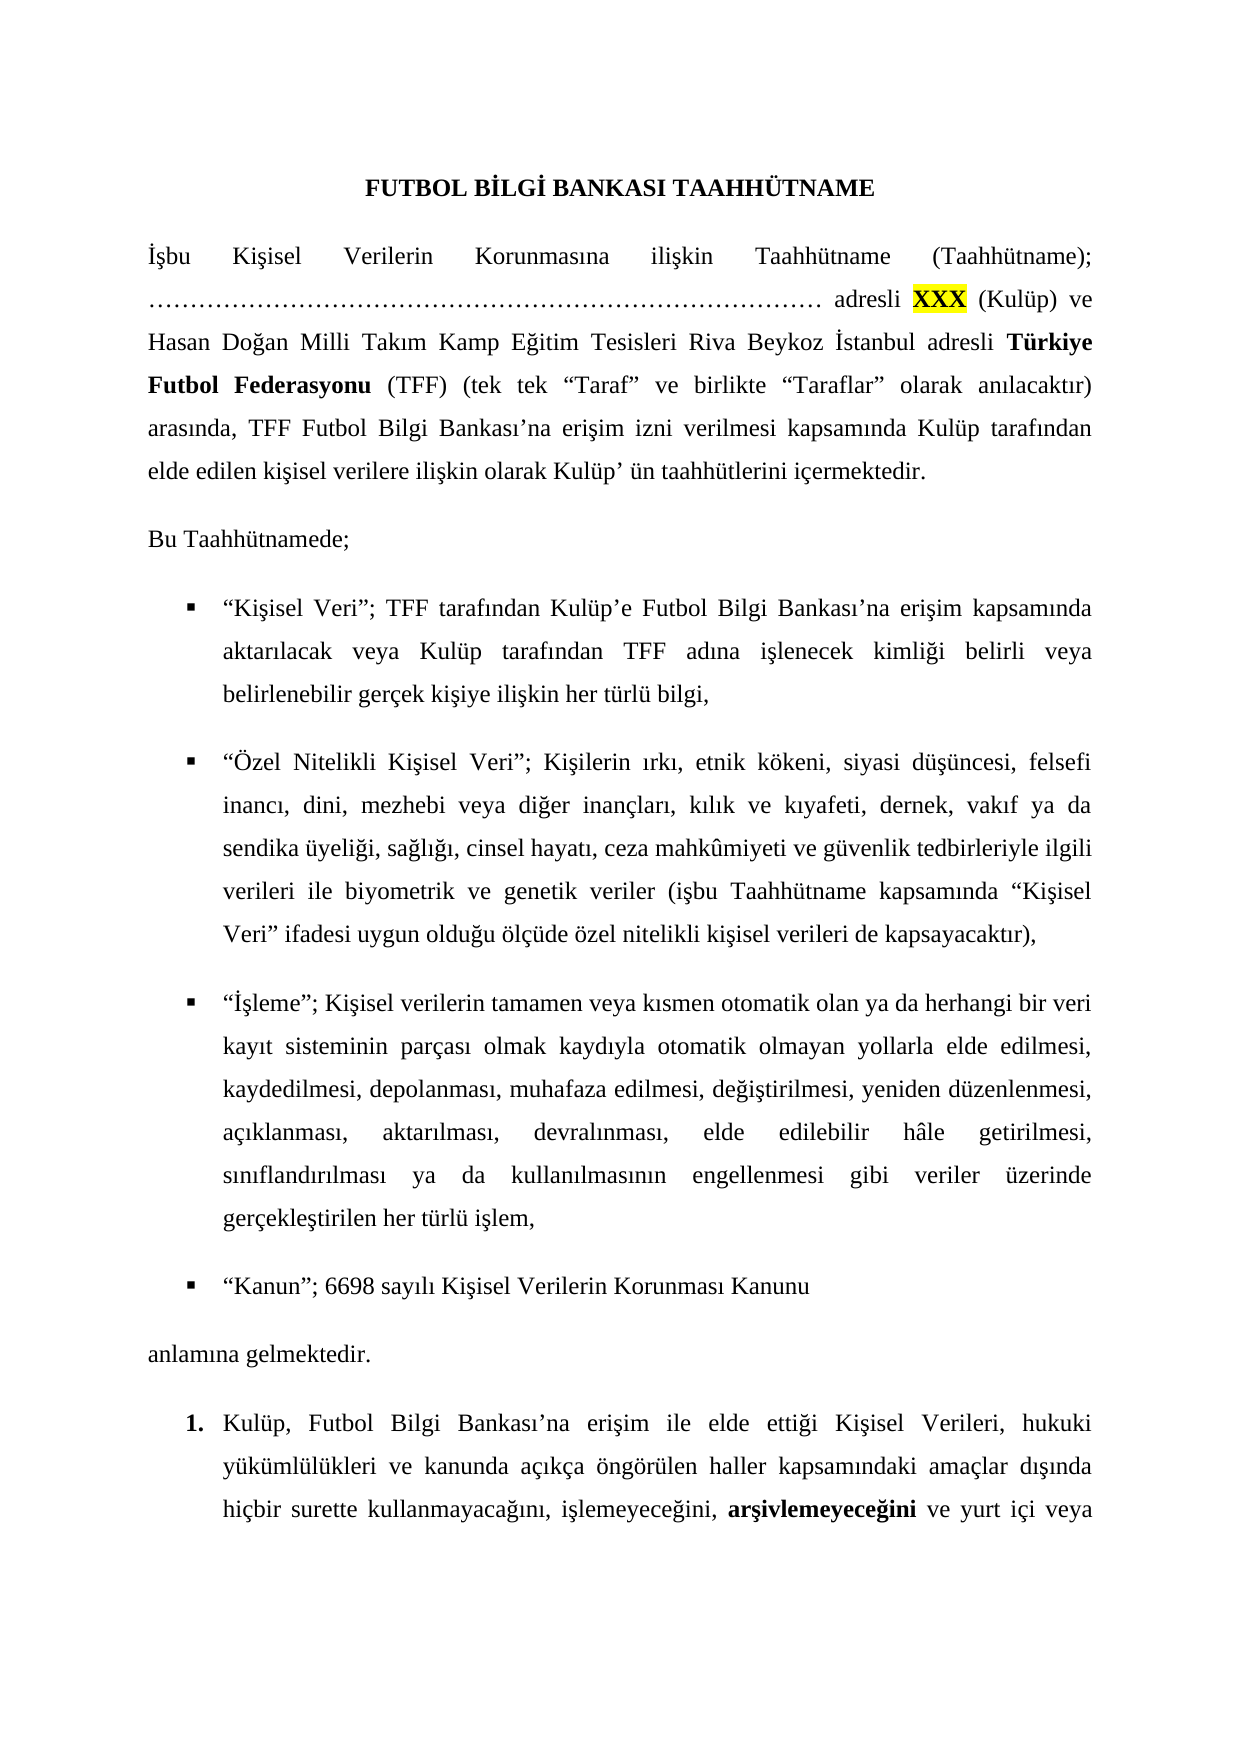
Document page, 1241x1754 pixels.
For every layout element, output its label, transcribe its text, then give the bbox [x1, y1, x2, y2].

subtitle FUTBOL BİLGİ BANKASI TAAHHÜTNAME [148, 173, 1093, 201]
list “Kanun”; 6698 sayılı Kişisel Verilerin Korunması Kanunu [185, 1271, 1093, 1300]
text İşbu Kişisel Verilerin Korunmasına ilişkin Taahhütname (Taahhütname); ……………………………………………………………………… adresli XXX (Kulüp) ve Hasan Doğan Milli Takım Kamp Eğitim Tesisleri Riva Beykoz İstanbul adresli Türkiye Futbol Federasyonu (TFF) (tek tek “Taraf” ve birlikte “Taraflar” olarak anılacaktır) arasında, TFF Futbol Bilgi Bankası’na erişim izni verilmesi kapsamında Kulüp tarafından elde edilen kişisel verilere ilişkin olarak Kulüp’ ün taahhütlerini içermektedir. [148, 241, 1093, 485]
text anlamına gelmektedir. [148, 1339, 1093, 1368]
text Bu Taahhütnamede; [148, 524, 1093, 553]
list “İşleme”; Kişisel verilerin tamamen veya kısmen otomatik olan ya da herhangi bir veri kayıt sisteminin parçası olmak kaydıyla otomatik olmayan yollarla elde edilmesi, kaydedilmesi, depolanması, muhafaza edilmesi, değiştirilmesi, yeniden düzenlenmesi, açıklanması, aktarılması, devralınması, elde edilebilir hâle getirilmesi, sınıflandırılması ya da kullanılmasının engellenmesi gibi veriler üzerinde gerçekleştirilen her türlü işlem, [185, 988, 1093, 1232]
list “Kişisel Veri”; TFF tarafından Kulüp’e Futbol Bilgi Bankası’na erişim kapsamında aktarılacak veya Kulüp tarafından TFF adına işlenecek kimliği belirli veya belirlenebilir gerçek kişiye ilişkin her türlü bilgi, [185, 593, 1093, 708]
list “Özel Nitelikli Kişisel Veri”; Kişilerin ırkı, etnik kökeni, siyasi düşüncesi, felsefi inancı, dini, mezhebi veya diğer inançları, kılık ve kıyafeti, dernek, vakıf ya da sendika üyeliği, sağlığı, cinsel hayatı, ceza mahkûmiyeti ve güvenlik tedbirleriyle ilgili verileri ile biyometrik ve genetik veriler (işbu Taahhütname kapsamında “Kişisel Veri” ifadesi uygun olduğu ölçüde özel nitelikli kişisel verileri de kapsayacaktır), [185, 747, 1093, 948]
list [185, 1408, 1093, 1523]
